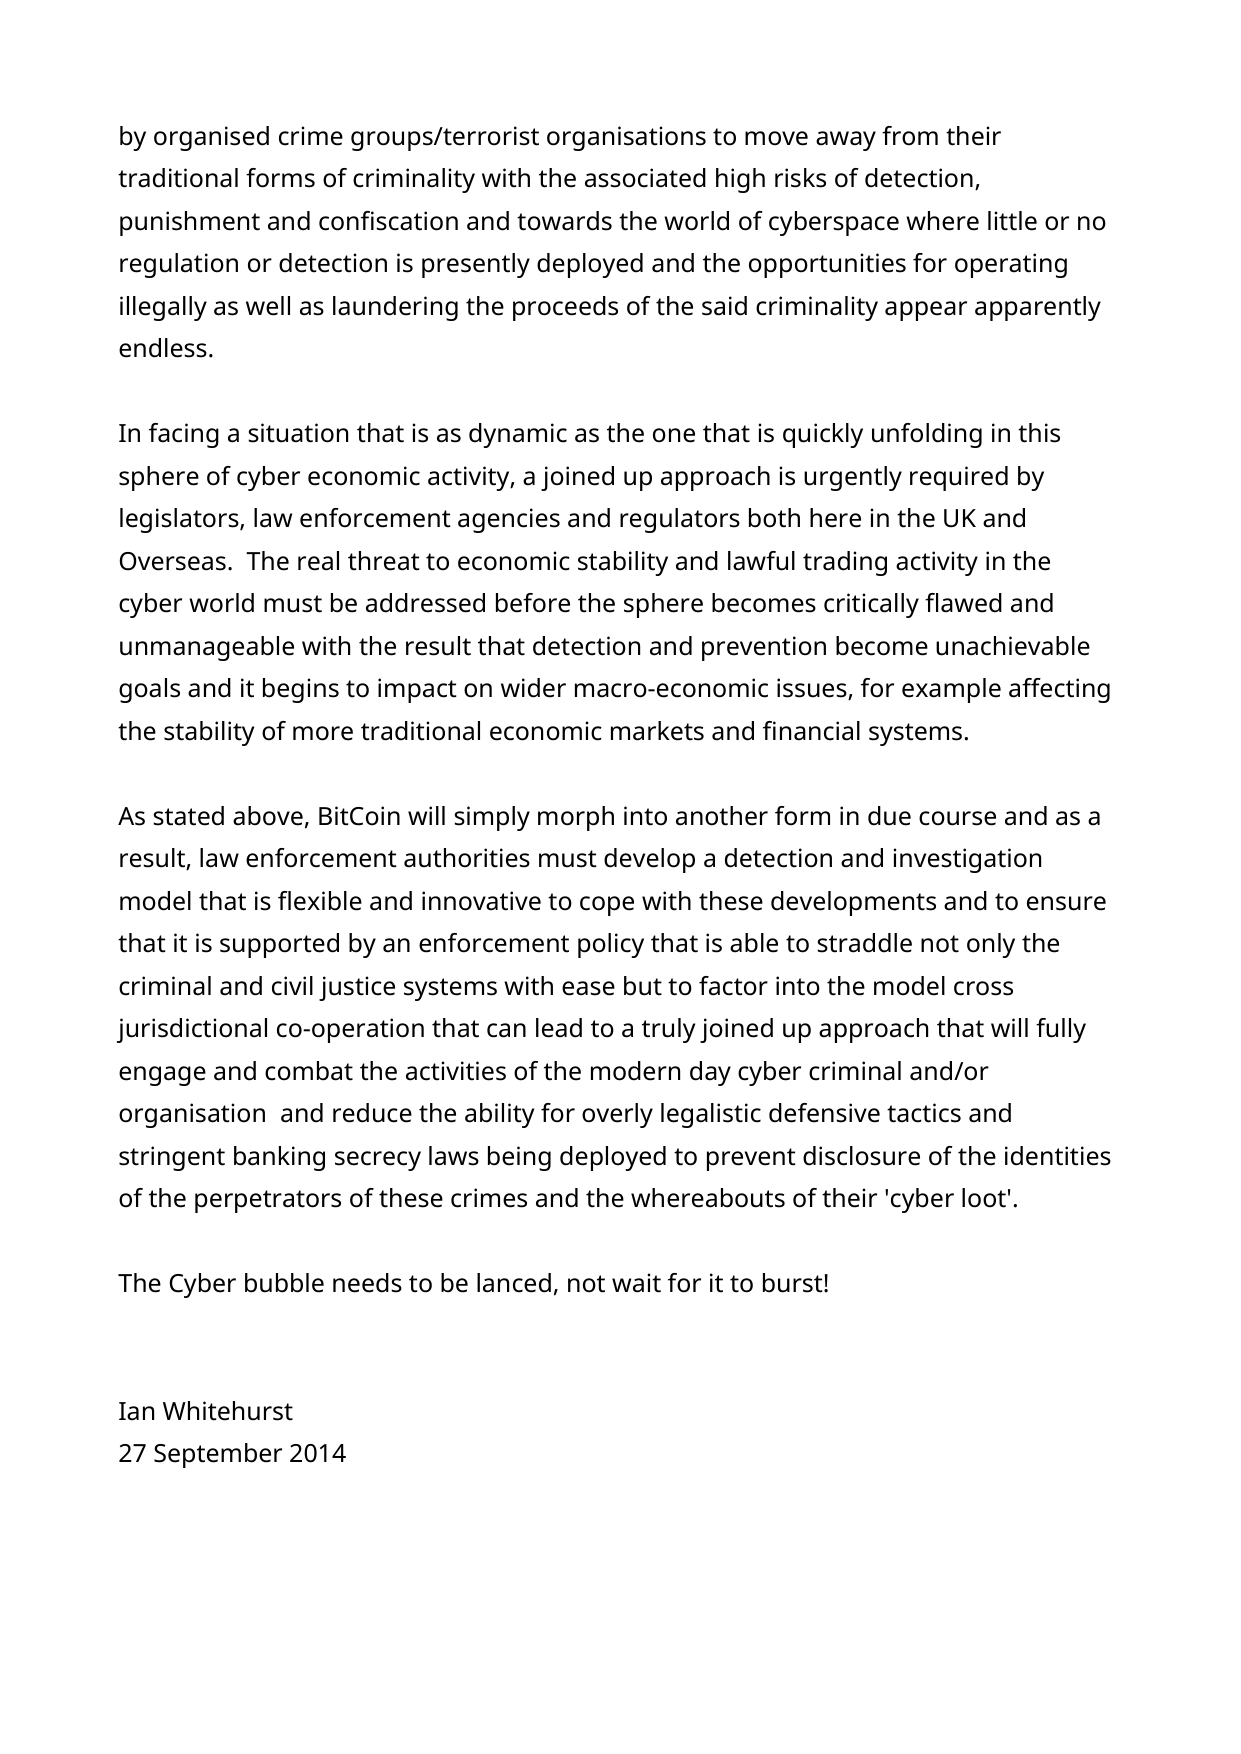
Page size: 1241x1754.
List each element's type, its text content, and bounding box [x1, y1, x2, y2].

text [118, 118, 1122, 365]
text As stated above, BitCoin will simply morph into another form in due course and as a result, law enforcement authorities must develop a detection and investigation model that is flexible and innovative to cope with these developments and to ensure that it is supported by an enforcement policy that is able to straddle not only the criminal and civil justice systems with ease but to factor into the model cross jurisdictional co-operation that can lead to a truly joined up approach that will fully engage and combat the activities of the modern day cyber criminal and/or organisation and reduce the ability for overly legalistic defensive tactics and stringent banking secrecy laws being deployed to prevent disclosure of the identities of the perpetrators of these crimes and the whereabouts of their 'cyber loot'. [118, 798, 1122, 1215]
text The Cyber bubble needs to be lanced, not wait for it to burst! [118, 1266, 1122, 1300]
text 27 September 2014 [118, 1436, 1122, 1470]
text In facing a situation that is as dynamic as the one that is quickly unfolding in this sphere of cyber economic activity, a joined up approach is urgently required by legislators, law enforcement agencies and regulators both here in the UK and Overseas. The real threat to economic stability and lawful trading activity in the cyber world must be addressed before the sphere becomes critically flawed and unmanageable with the result that detection and prevention become unachievable goals and it begins to impact on wider macro-economic issues, for example affecting the stability of more traditional economic markets and financial systems. [118, 416, 1122, 747]
text Ian Whitehurst [118, 1393, 1122, 1427]
